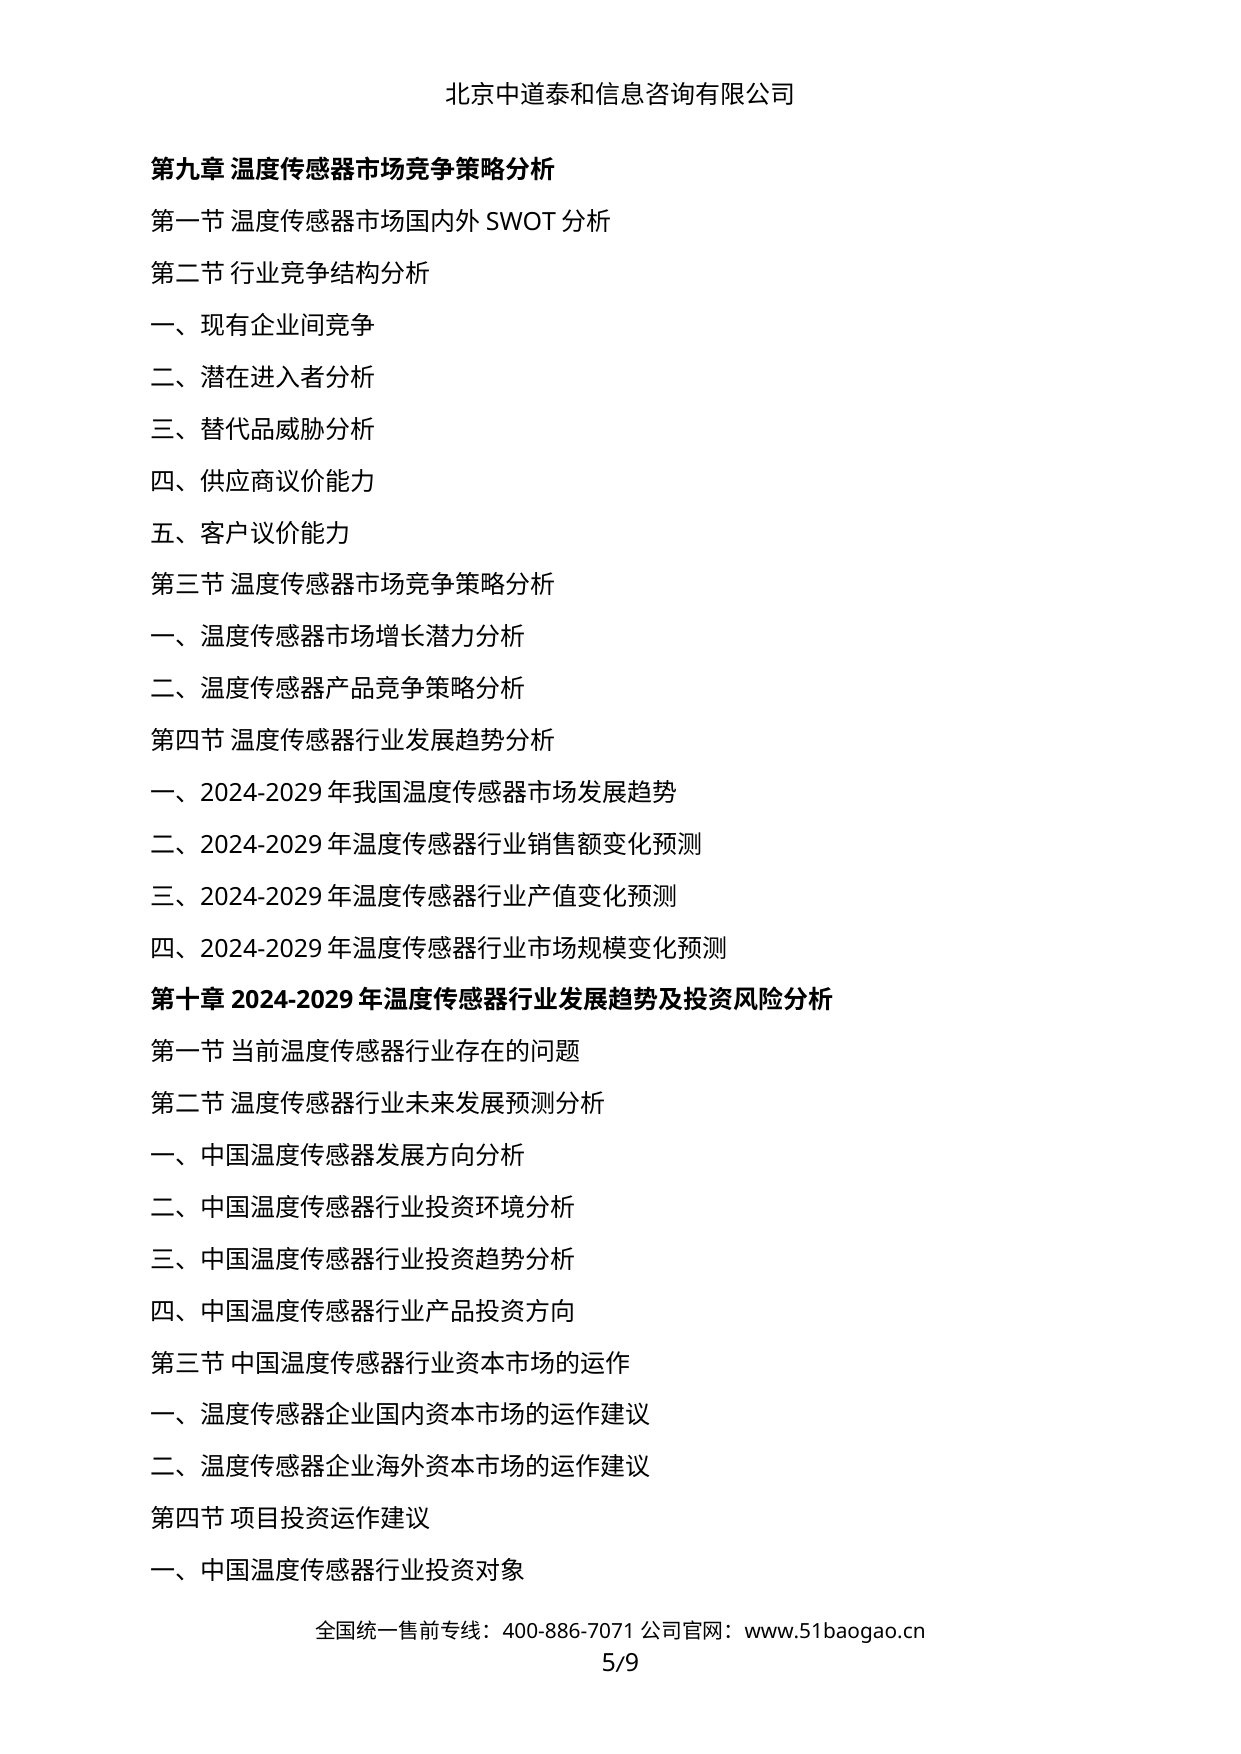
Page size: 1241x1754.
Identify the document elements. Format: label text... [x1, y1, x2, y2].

text 一、中国温度传感器行业投资对象 [150, 1551, 1090, 1587]
text 第二节 行业竞争结构分析 [150, 254, 1090, 290]
text 第四节 温度传感器行业发展趋势分析 [150, 721, 1090, 757]
text 第四节 项目投资运作建议 [150, 1499, 1090, 1535]
text 三、替代品威胁分析 [150, 409, 1090, 446]
text 第九章 温度传感器市场竞争策略分析 [150, 150, 1090, 186]
text 二、温度传感器产品竞争策略分析 [150, 669, 1090, 705]
text 一、温度传感器企业国内资本市场的运作建议 [150, 1395, 1090, 1431]
text 二、中国温度传感器行业投资环境分析 [150, 1187, 1090, 1224]
text 一、温度传感器市场增长潜力分析 [150, 617, 1090, 653]
text 四、中国温度传感器行业产品投资方向 [150, 1291, 1090, 1327]
text 一、中国温度传感器发展方向分析 [150, 1136, 1090, 1172]
text 三、中国温度传感器行业投资趋势分析 [150, 1239, 1090, 1276]
text 一、现有企业间竞争 [150, 306, 1090, 342]
text 第一节 温度传感器市场国内外SWOT分析 [150, 202, 1090, 238]
text 第二节 温度传感器行业未来发展预测分析 [150, 1084, 1090, 1120]
text 三、2024-2029年温度传感器行业产值变化预测 [150, 876, 1090, 912]
text 第三节 温度传感器市场竞争策略分析 [150, 565, 1090, 601]
text 二、潜在进入者分析 [150, 357, 1090, 394]
text 四、供应商议价能力 [150, 461, 1090, 497]
text 二、温度传感器企业海外资本市场的运作建议 [150, 1447, 1090, 1483]
text 二、2024-2029年温度传感器行业销售额变化预测 [150, 824, 1090, 861]
text 第一节 当前温度传感器行业存在的问题 [150, 1032, 1090, 1068]
text 五、客户议价能力 [150, 513, 1090, 549]
text 一、2024-2029年我国温度传感器市场发展趋势 [150, 772, 1090, 809]
text 四、2024-2029年温度传感器行业市场规模变化预测 [150, 928, 1090, 964]
text 第十章 2024-2029年温度传感器行业发展趋势及投资风险分析 [150, 980, 1090, 1016]
text 第三节 中国温度传感器行业资本市场的运作 [150, 1343, 1090, 1379]
